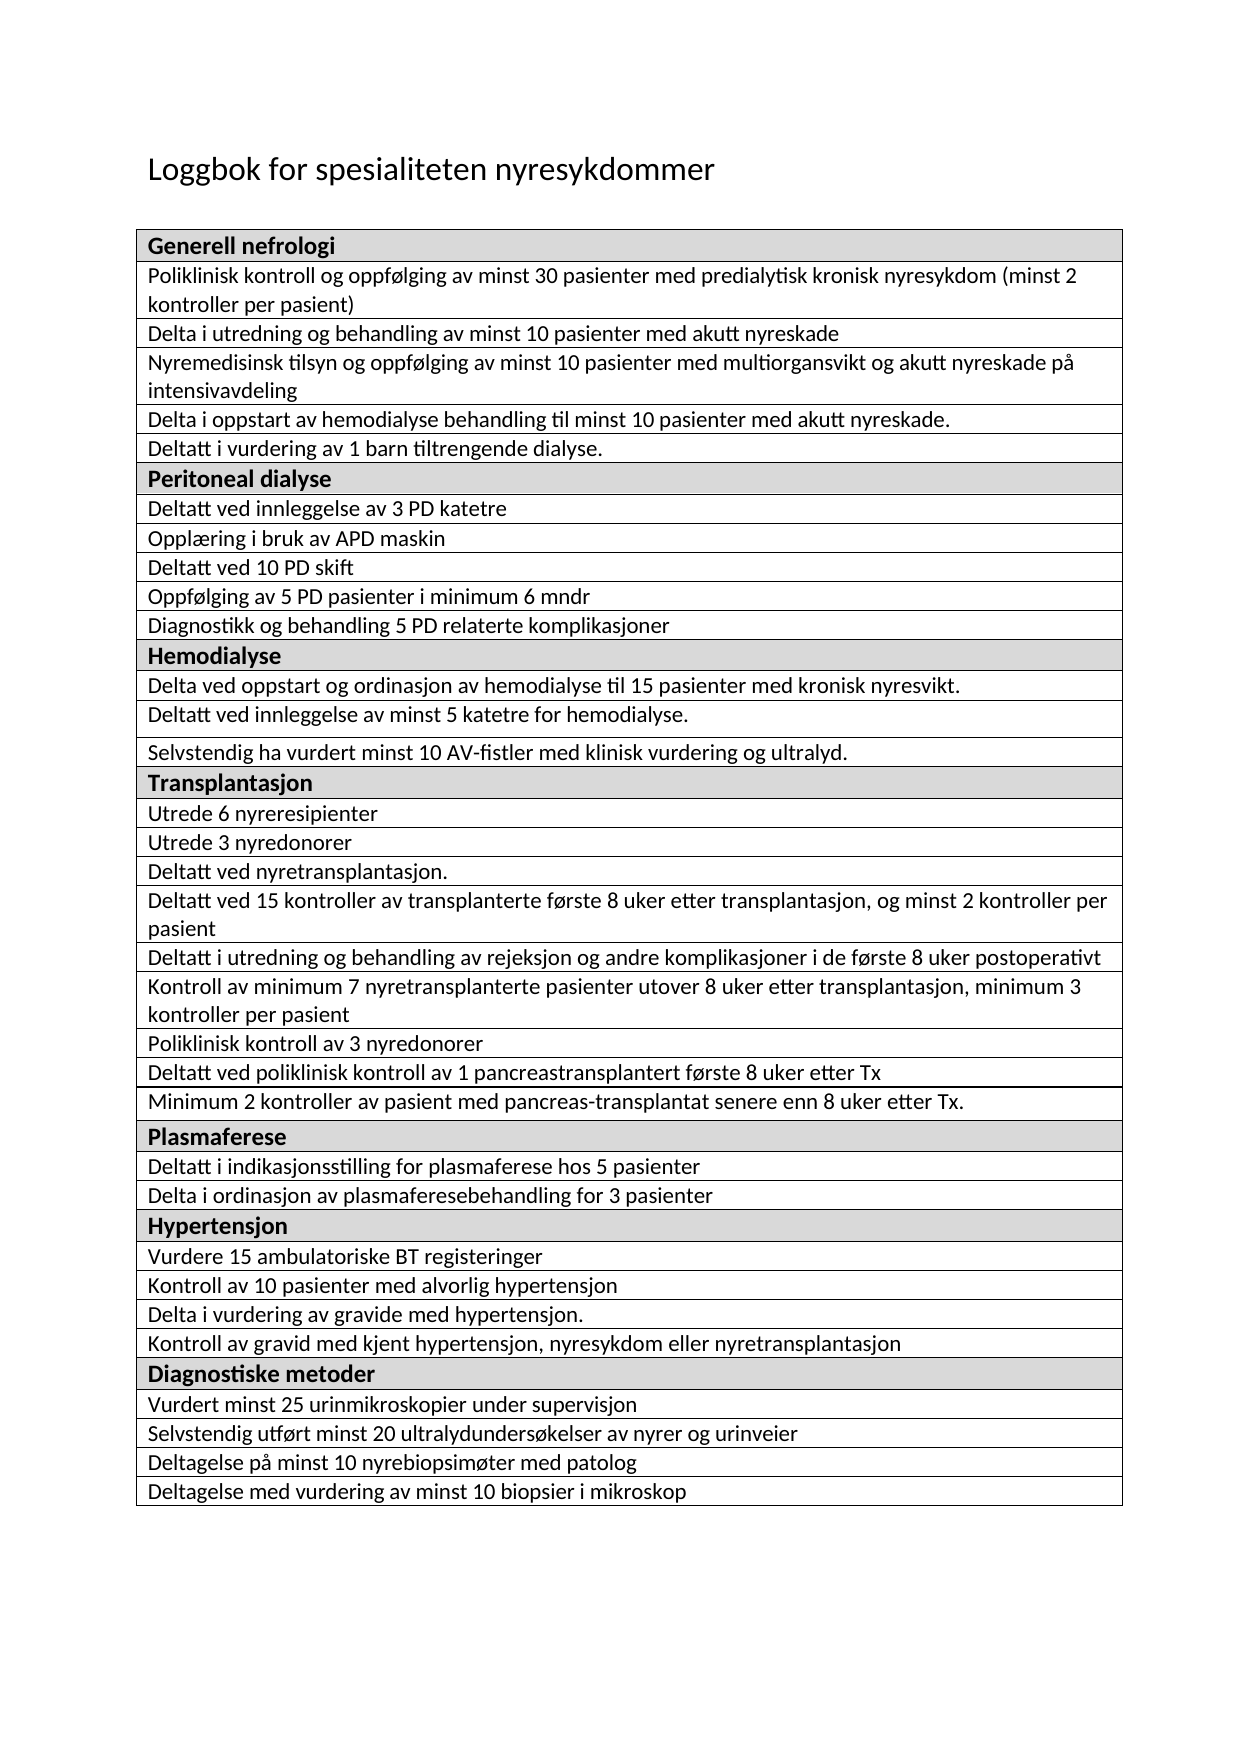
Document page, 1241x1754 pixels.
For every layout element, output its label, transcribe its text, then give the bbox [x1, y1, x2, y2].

table_cell Vurdert minst 25 urinmikroskopier under supervisjon [137, 1390, 1122, 1418]
table_cell Oppfølging av 5 PD pasienter i minimum 6 mndr [137, 582, 1122, 610]
table_cell Poliklinisk kontroll av 3 nyredonorer [137, 1029, 1122, 1057]
table_cell Nyremedisinsk tilsyn og oppfølging av minst 10 pasienter med multiorgansvikt og akutt nyreskade på intensivavdeling [137, 348, 1122, 404]
table_cell Peritoneal dialyse [137, 463, 1122, 493]
table_cell Minimum 2 kontroller av pasient med pancreas-transplantat senere enn 8 uker etter Tx. [137, 1088, 1122, 1120]
table_cell Deltagelse på minst 10 nyrebiopsimøter med patolog [137, 1448, 1122, 1476]
table_cell Deltatt ved 15 kontroller av transplanterte første 8 uker etter transplantasjon, og minst 2 kontroller per pasient [137, 886, 1122, 942]
text Loggbok for spesialiteten nyresykdommer [148, 148, 1093, 188]
table_cell Deltatt ved poliklinisk kontroll av 1 pancreastransplantert første 8 uker etter Tx [137, 1058, 1122, 1086]
table_cell Deltatt i indikasjonsstilling for plasmaferese hos 5 pasienter [137, 1152, 1122, 1180]
table_header Generell nefrologi [137, 230, 1122, 261]
table_cell Deltatt ved nyretransplantasjon. [137, 857, 1122, 885]
table_cell Delta ved oppstart og ordinasjon av hemodialyse til 15 pasienter med kronisk nyresvikt. [137, 671, 1122, 699]
table_cell Kontroll av 10 pasienter med alvorlig hypertensjon [137, 1271, 1122, 1299]
table_cell Delta i vurdering av gravide med hypertensjon. [137, 1300, 1122, 1328]
table_cell Diagnostiske metoder [137, 1358, 1122, 1389]
table_cell Kontroll av gravid med kjent hypertensjon, nyresykdom eller nyretransplantasjon [137, 1329, 1122, 1357]
table_cell Selvstendig ha vurdert minst 10 AV-fistler med klinisk vurdering og ultralyd. [137, 738, 1122, 766]
table_cell Delta i utredning og behandling av minst 10 pasienter med akutt nyreskade [137, 319, 1122, 347]
table_cell Opplæring i bruk av APD maskin [137, 524, 1122, 552]
table_cell Vurdere 15 ambulatoriske BT registeringer [137, 1242, 1122, 1270]
table_cell Deltagelse med vurdering av minst 10 biopsier i mikroskop [137, 1477, 1122, 1505]
table_cell Delta i ordinasjon av plasmaferesebehandling for 3 pasienter [137, 1181, 1122, 1209]
table_cell Plasmaferese [137, 1121, 1122, 1151]
table_cell Diagnostikk og behandling 5 PD relaterte komplikasjoner [137, 611, 1122, 639]
table_cell Utrede 3 nyredonorer [137, 828, 1122, 856]
table_cell Deltatt i vurdering av 1 barn tiltrengende dialyse. [137, 434, 1122, 462]
table_cell Hypertensjon [137, 1210, 1122, 1241]
table_cell Deltatt ved innleggelse av minst 5 katetre for hemodialyse. [137, 701, 1122, 737]
table_cell Selvstendig utført minst 20 ultralydundersøkelser av nyrer og urinveier [137, 1419, 1122, 1447]
table_cell Transplantasjon [137, 767, 1122, 798]
table_cell Kontroll av minimum 7 nyretransplanterte pasienter utover 8 uker etter transplantasjon, minimum 3 kontroller per pasient [137, 972, 1122, 1028]
table_cell Deltatt ved 10 PD skift [137, 553, 1122, 581]
table_cell Utrede 6 nyreresipienter [137, 799, 1122, 827]
table_cell Poliklinisk kontroll og oppfølging av minst 30 pasienter med predialytisk kronisk nyresykdom (minst 2 kontroller per pasient) [137, 262, 1122, 318]
table_cell Delta i oppstart av hemodialyse behandling til minst 10 pasienter med akutt nyreskade. [137, 405, 1122, 433]
table_cell Deltatt ved innleggelse av 3 PD katetre [137, 495, 1122, 523]
table_cell Deltatt i utredning og behandling av rejeksjon og andre komplikasjoner i de første 8 uker postoperativt [137, 943, 1122, 971]
table_cell Hemodialyse [137, 640, 1122, 670]
